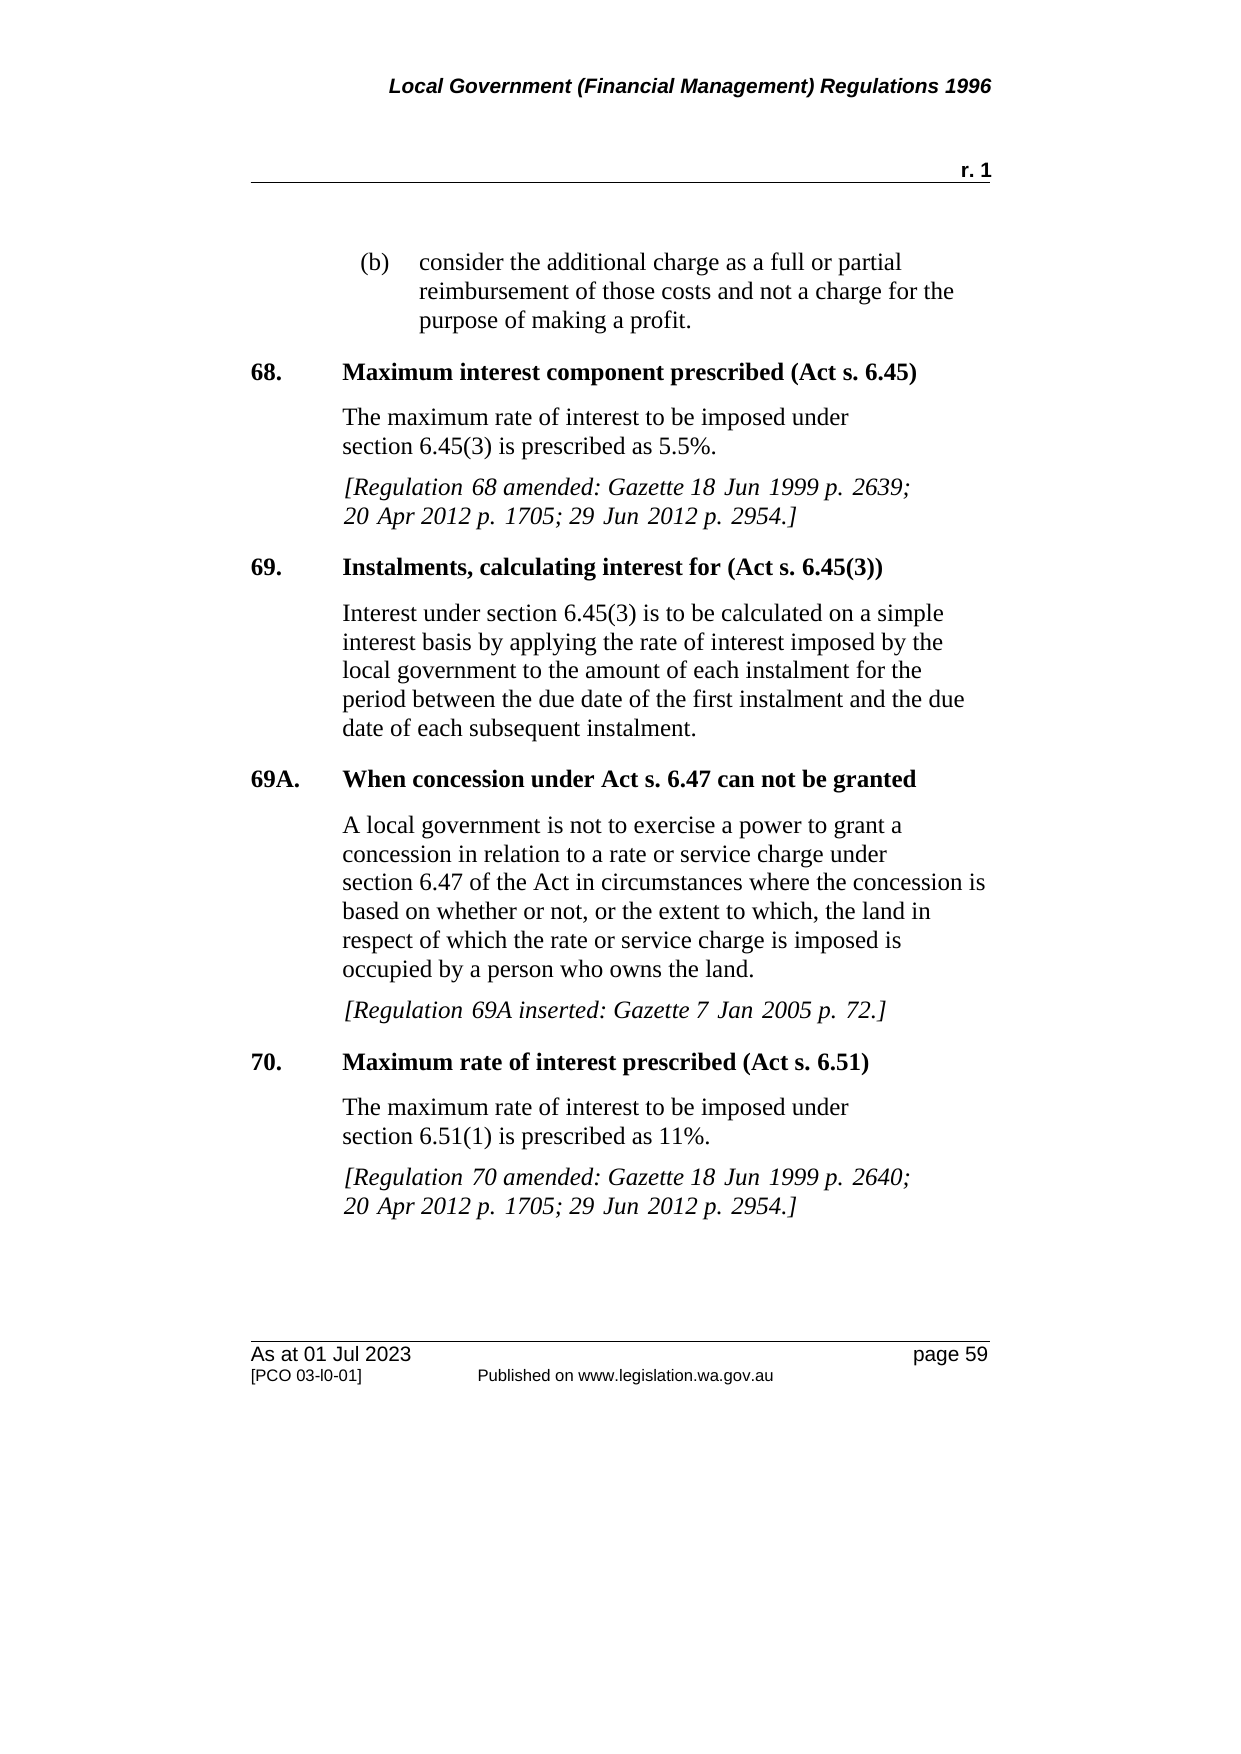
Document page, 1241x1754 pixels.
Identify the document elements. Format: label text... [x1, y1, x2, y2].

text [Regulation 70 amended: Gazette 18 Jun 1999 p. 2640; 20 Apr 2012 p. 1705; 29 Jun 2012 p. 2954.] [251, 1162, 990, 1219]
subtitle 70. Maximum rate of interest prescribed (Act s. 6.51) [251, 1047, 990, 1075]
text [Regulation 68 amended: Gazette 18 Jun 1999 p. 2639; 20 Apr 2012 p. 1705; 29 Jun 2012 p. 2954.] [251, 472, 990, 529]
text The maximum rate of interest to be imposed under section 6.51(1) is prescribed as 11%. [251, 1092, 990, 1149]
text A local government is not to exercise a power to grant a concession in relation to a rate or service charge under section 6.47 of the Act in circumstances where the concession is based on whether or not, or the extent to which, the land in respect of which the rate or service charge is imposed is occupied by a person who owns the land. [251, 810, 990, 982]
text [Regulation 69A inserted: Gazette 7 Jan 2005 p. 72.] [251, 995, 990, 1024]
text Interest under section 6.45(3) is to be calculated on a simple interest basis by applying the rate of interest imposed by the local government to the amount of each instalment for the period between the due date of the first instalment and the due date of each subsequent instalment. [251, 598, 990, 742]
subtitle 68. Maximum interest component prescribed (Act s. 6.45) [251, 357, 990, 385]
text (b) consider the additional charge as a full or partial reimbursement of those costs and not a charge for the purpose of making a profit. [251, 247, 990, 334]
subtitle 69. Instalments, calculating interest for (Act s. 6.45(3)) [251, 552, 990, 581]
text The maximum rate of interest to be imposed under section 6.45(3) is prescribed as 5.5%. [251, 402, 990, 459]
subtitle 69A. When concession under Act s. 6.47 can not be granted [251, 764, 990, 793]
